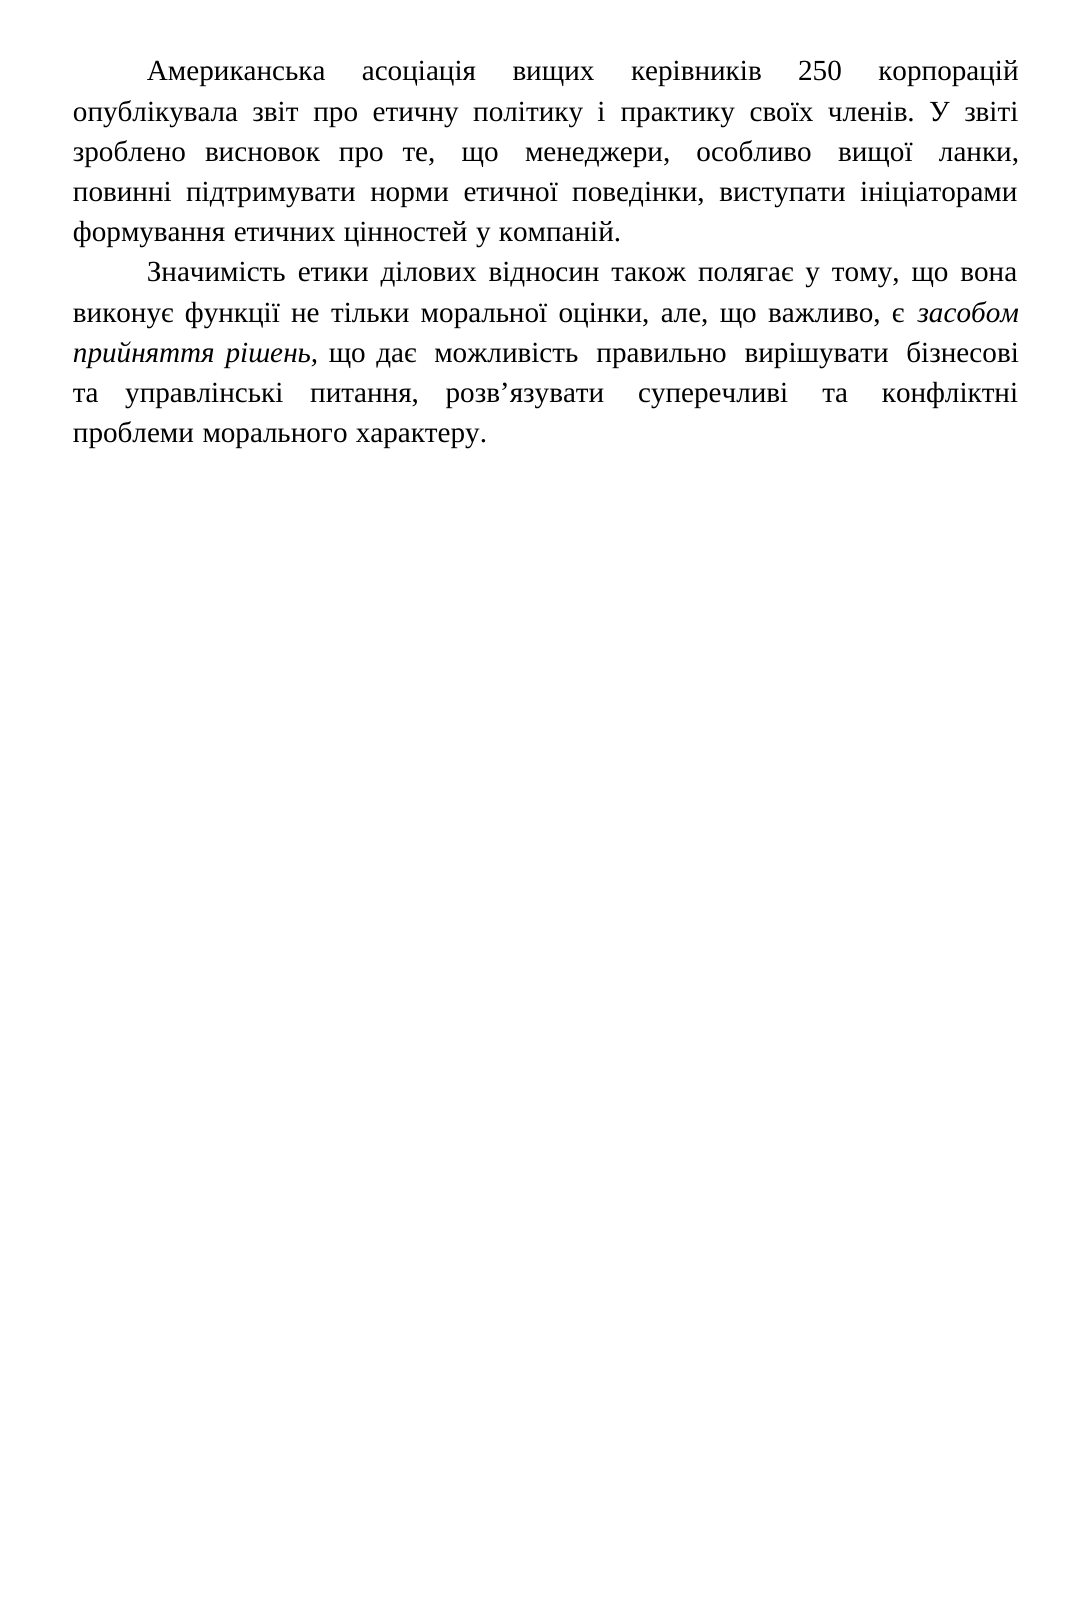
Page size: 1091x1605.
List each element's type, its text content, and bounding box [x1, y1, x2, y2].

text Значимість етики ділових відносин також полягає у тому, що вона виконує функції не тільки моральної оцінки, але, що важливо, є засобом прийняття рішень, що дає можливість правильно вирішувати бізнесові та управлінські питання, розв’язувати суперечливі та конфліктні проблеми морального характеру. [73, 254, 1019, 449]
text Американська асоціація вищих керівників 250 корпорацій опублікувала звіт про етичну політику і практику своїх членів. У звіті зроблено висновок про те, що менеджери, особливо вищої ланки, повинні підтримувати норми етичної поведінки, виступати ініціаторами формування етичних цінностей у компаній. [73, 53, 1019, 248]
